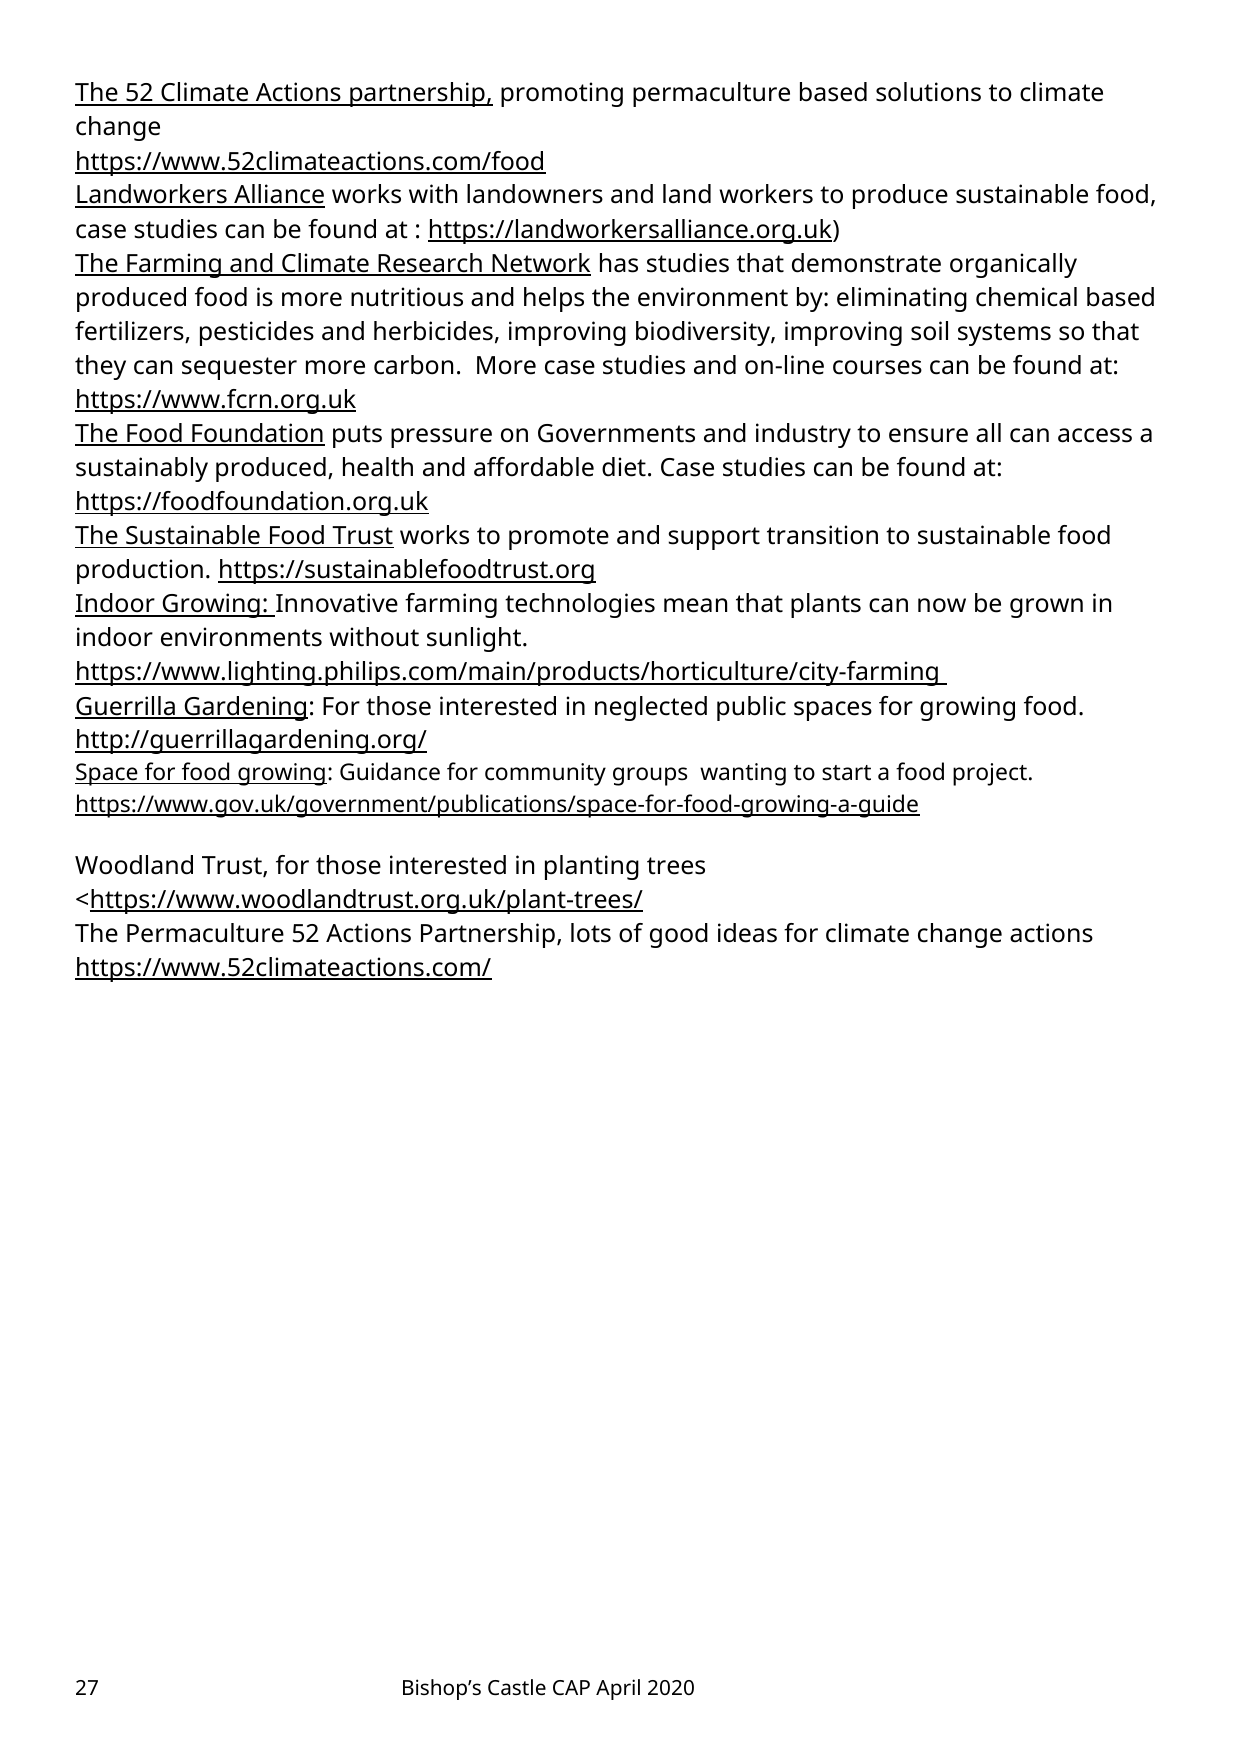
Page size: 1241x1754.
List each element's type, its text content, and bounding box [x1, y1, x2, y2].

text The Sustainable Food Trust works to promote and support transition to sustainable food production. https://sustainablefoodtrust.org [75, 518, 1165, 586]
text The Permaculture 52 Actions Partnership, lots of good ideas for climate change actions https://www.52climateactions.com/ [75, 916, 1165, 984]
text Landworkers Alliance works with landowners and land workers to produce sustainable food, case studies can be found at : https://landworkersalliance.org.uk) [75, 177, 1165, 245]
text Woodland Trust, for those interested in planting trees <https://www.woodlandtrust.org.uk/plant-trees/ [75, 847, 1165, 916]
text The Farming and Climate Research Network has studies that demonstrate organically produced food is more nutritious and helps the environment by: eliminating chemical based fertilizers, pesticides and herbicides, improving biodiversity, improving soil systems so that they can sequester more carbon. More case studies and on-line courses can be found at: https://www.fcrn.org.uk [75, 245, 1165, 416]
text The Food Foundation puts pressure on Governments and industry to ensure all can access a sustainably produced, health and affordable diet. Case studies can be found at: https://foodfoundation.org.uk [75, 416, 1165, 518]
text Space for food growing: Guidance for community groups wanting to start a food project. https://www.gov.uk/government/publications/space-for-food-growing-a-guide [75, 756, 1165, 847]
text Indoor Growing: Innovative farming technologies mean that plants can now be grown in indoor environments without sunlight. https://www.lighting.philips.com/main/products/horticulture/city-farming Guerrilla Gardening: For those interested in neglected public spaces for growing food. http://guerrillagardening.org/ [75, 586, 1165, 756]
text The 52 Climate Actions partnership, promoting permaculture based solutions to climate change https://www.52climateactions.com/food [75, 75, 1165, 177]
